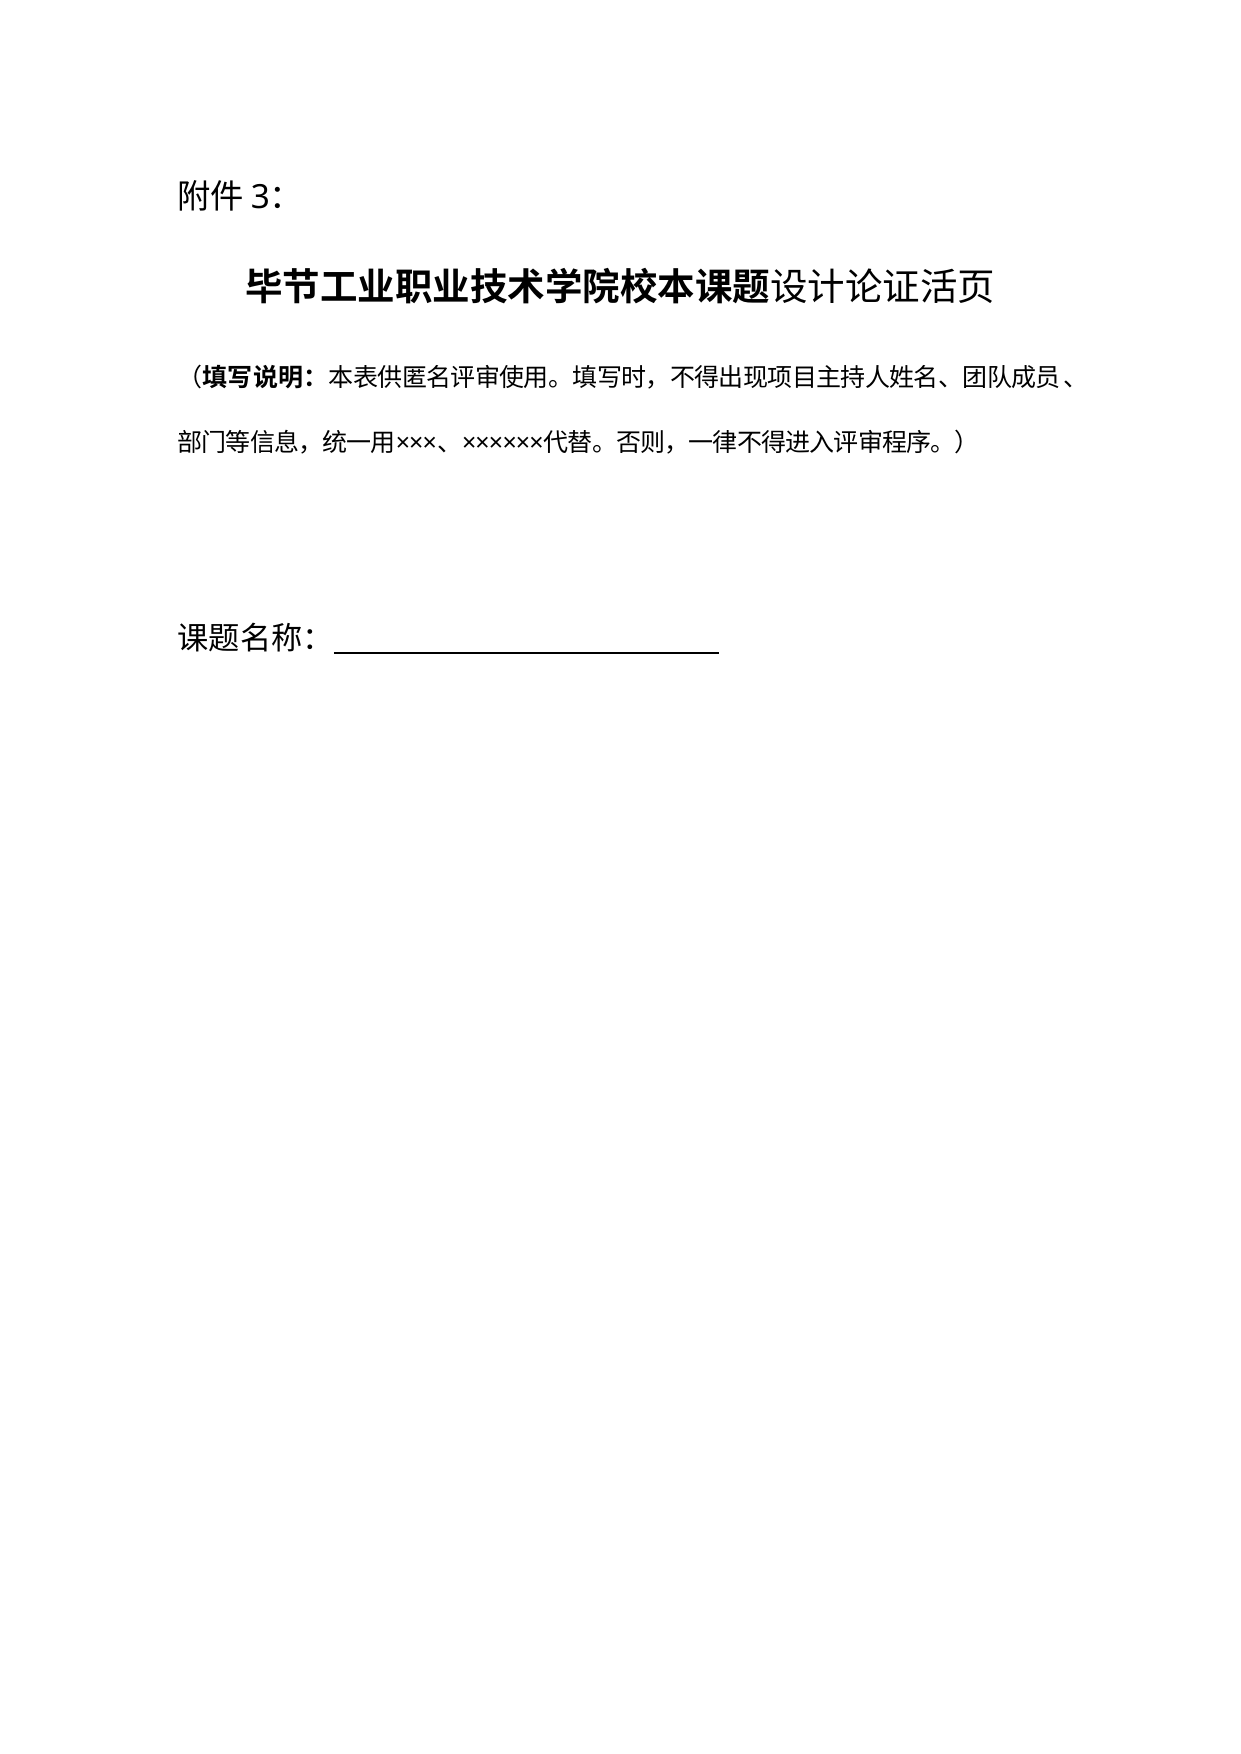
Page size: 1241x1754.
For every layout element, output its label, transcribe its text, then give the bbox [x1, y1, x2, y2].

text 毕节工业职业技术学院校本课题设计论证活页 [177, 251, 1063, 316]
text 课题名称： [177, 603, 1063, 668]
text 附件3： [177, 162, 1063, 227]
text （填写说明：本表供匿名评审使用。填写时，不得出现项目主持人姓名、团队成员、部门等信息，统一用×××、××××××代替。否则，一律不得进入评审程序。） [177, 343, 1063, 473]
